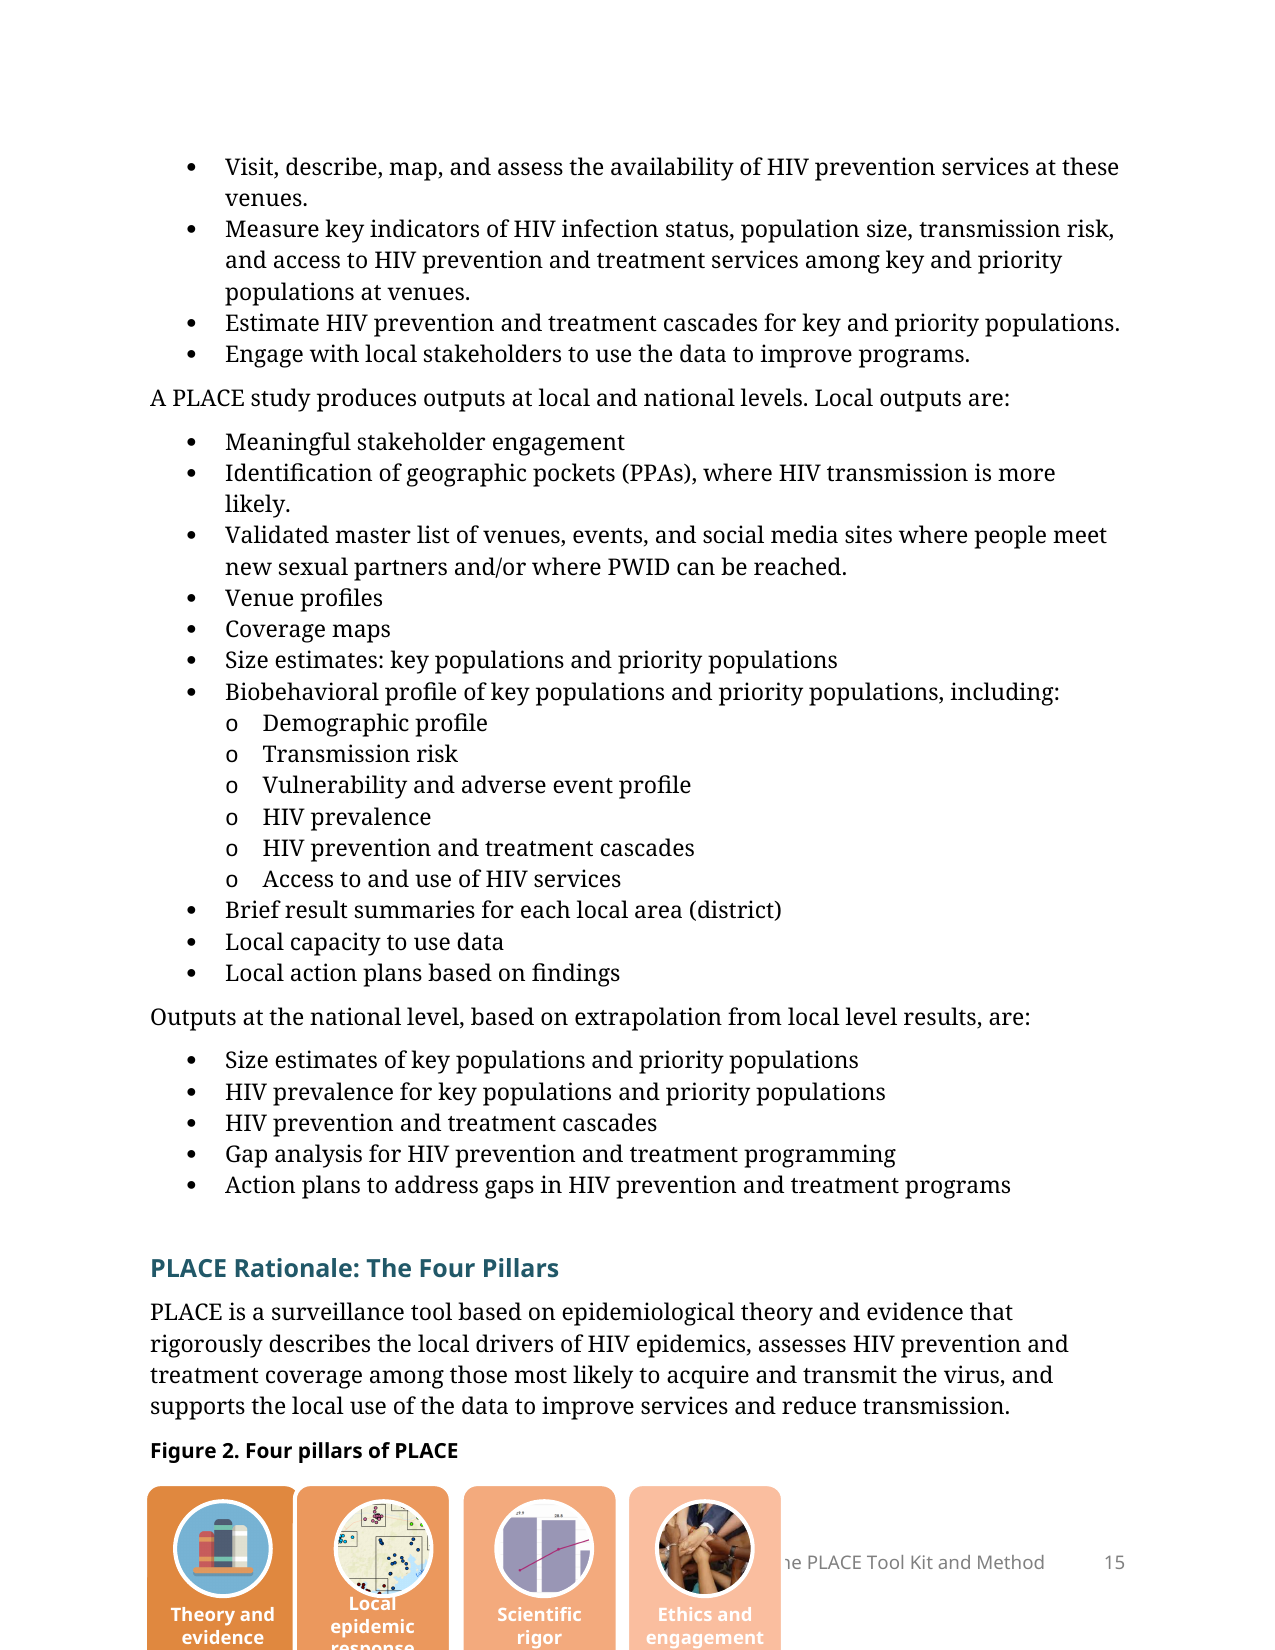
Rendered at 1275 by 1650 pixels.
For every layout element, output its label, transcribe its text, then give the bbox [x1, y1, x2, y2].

list Local capacity to use data [187, 925, 1125, 956]
list Biobehavioral profile of key populations and priority populations, including: [187, 675, 1125, 706]
list Validated master list of venues, events, and social media sites where people meet new sexual partners and/or where PWID can be reached. [187, 519, 1125, 581]
list Vulnerability and adverse event profile [225, 769, 1125, 800]
list Local action plans based on findings [187, 956, 1125, 987]
list Size estimates: key populations and priority populations [187, 644, 1125, 675]
list HIV prevention and treatment cascades [225, 831, 1125, 862]
list Engage with local stakeholders to use the data to improve programs. [187, 337, 1125, 369]
list Access to and use of HIV services [225, 862, 1125, 894]
list Action plans to address gaps in HIV prevention and treatment programs [187, 1169, 1125, 1200]
list HIV prevention and treatment cascades [187, 1106, 1125, 1137]
text Figure 2. Four pillars of PLACE [150, 1433, 1125, 1464]
picture [178, 1504, 268, 1594]
list Gap analysis for HIV prevention and treatment programming [187, 1137, 1125, 1169]
list Brief result summaries for each local area (district) [187, 894, 1125, 925]
list Coverage maps [187, 612, 1125, 644]
list Transmission risk [225, 737, 1125, 769]
picture [660, 1504, 750, 1594]
subtitle PLACE Rationale: The Four Pillars [150, 1254, 1125, 1283]
picture [338, 1504, 429, 1594]
list HIV prevalence for key populations and priority populations [187, 1075, 1125, 1106]
list Size estimates of key populations and priority populations [187, 1044, 1125, 1075]
text A PLACE study produces outputs at local and national levels. Local outputs are: [150, 381, 1125, 412]
list Estimate HIV prevention and treatment cascades for key and priority populations. [187, 306, 1125, 337]
list Venue profiles [187, 581, 1125, 612]
list PLACE is a surveillance tool based on epidemiological theory and evidence that rigorously describes the local drivers of HIV epidemics, assesses HIV prevention and treatment coverage among those most likely to acquire and transmit the virus, and supports the local use of the data to improve services and reduce transmission. [150, 1296, 1125, 1421]
list Demographic profile [225, 706, 1125, 737]
list Identification of geographic pockets (PPAs), where HIV transmission is more likely. [187, 456, 1125, 519]
list HIV prevalence [225, 800, 1125, 831]
picture [499, 1504, 590, 1594]
list Meaningful stakeholder engagement [187, 425, 1125, 456]
text Outputs at the national level, based on extrapolation from local level results, are: [150, 1000, 1125, 1031]
list Visit, describe, map, and assess the availability of HIV prevention services at these venues. [187, 150, 1125, 212]
list Measure key indicators of HIV infection status, population size, transmission risk, and access to HIV prevention and treatment services among key and priority populations at venues. [187, 212, 1125, 306]
